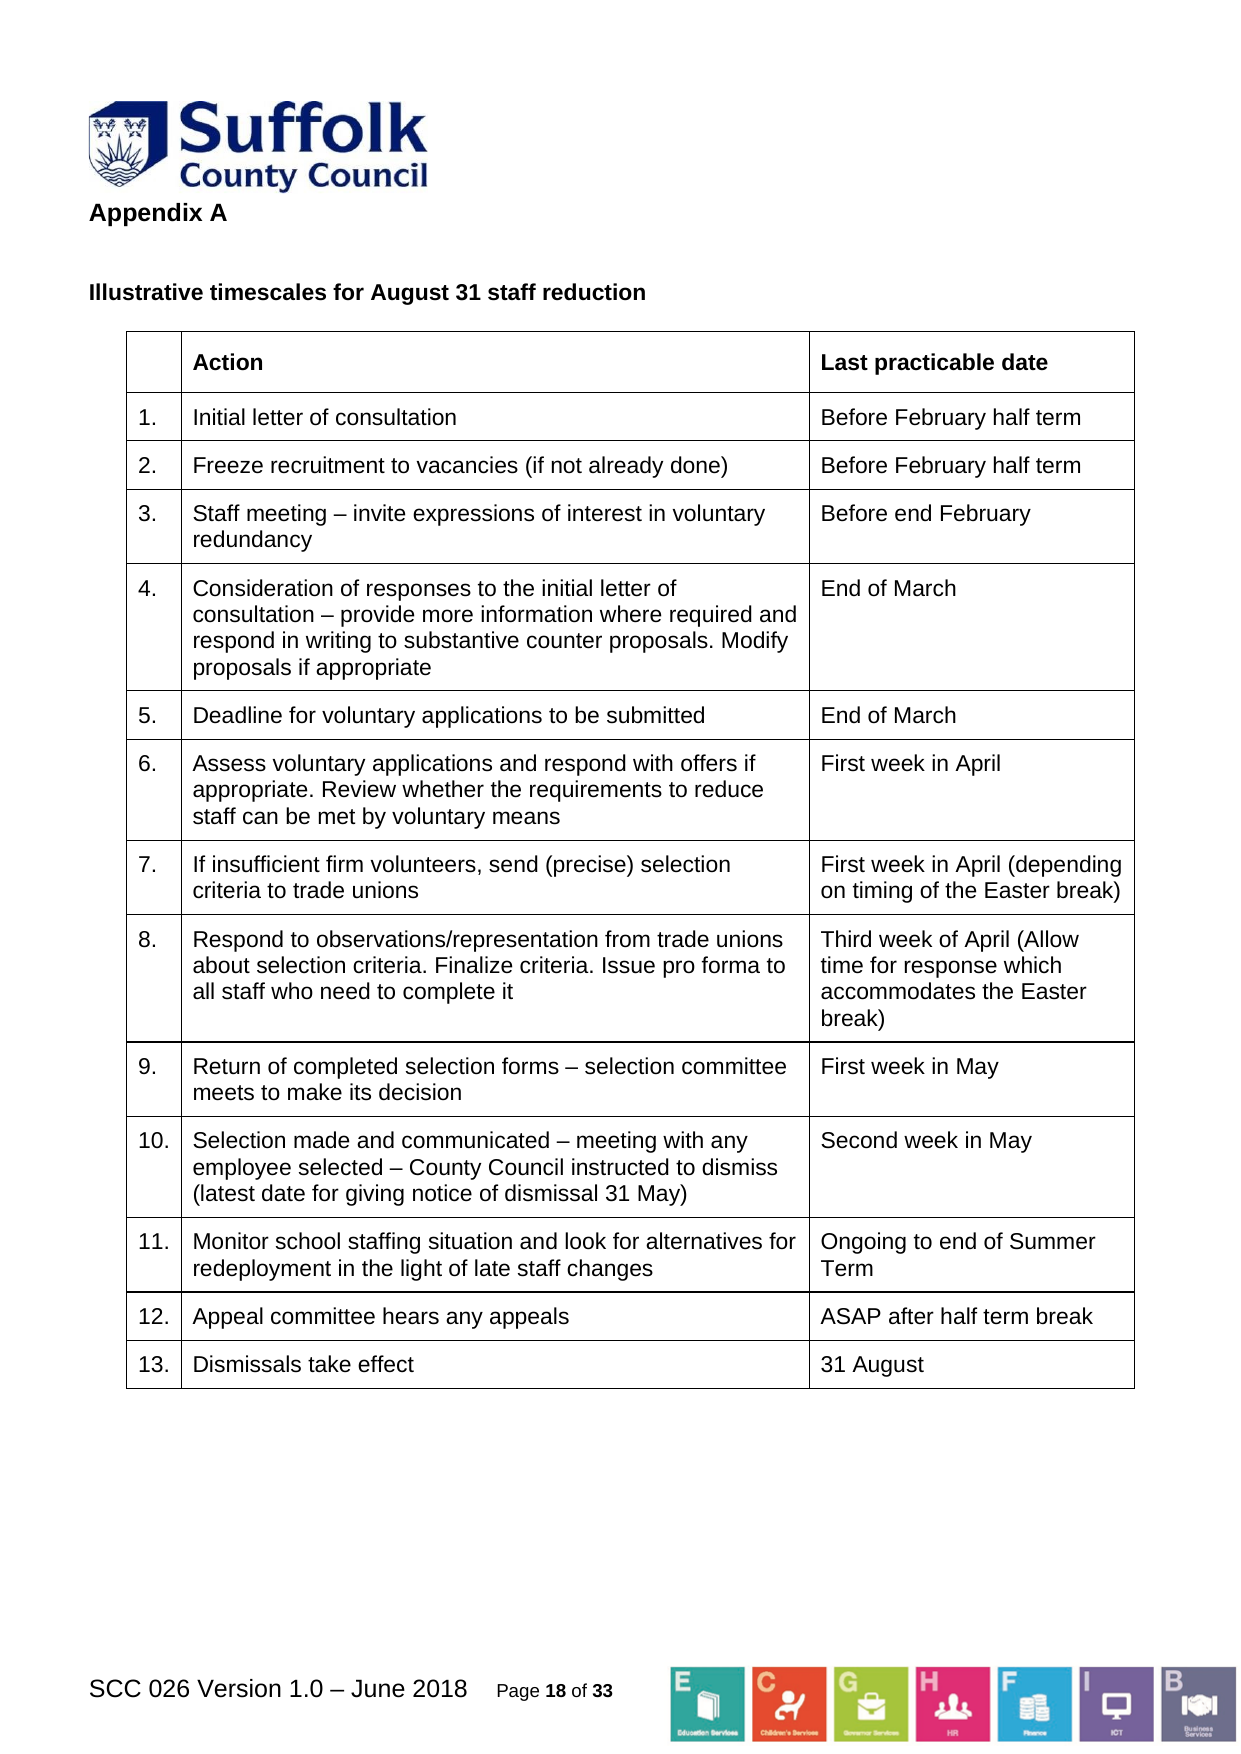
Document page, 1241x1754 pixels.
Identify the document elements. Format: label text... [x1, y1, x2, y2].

table_cell Freeze recruitment to vacancies (if not already done) [182, 441, 809, 488]
table_cell Before end February [810, 490, 1134, 563]
table_cell 2. [127, 441, 181, 488]
table_cell Second week in May [810, 1117, 1134, 1217]
table_cell 31 August [810, 1341, 1134, 1388]
table_cell 1. [127, 393, 181, 440]
table_cell Before February half term [810, 393, 1134, 440]
table_cell 8. [127, 915, 181, 1041]
table_cell Before February half term [810, 441, 1134, 488]
picture [88, 101, 428, 194]
table_cell ASAP after half term break [810, 1293, 1134, 1340]
table_cell 13. [127, 1341, 181, 1388]
table_cell Ongoing to end of Summer Term [810, 1218, 1134, 1291]
table_cell Appeal committee hears any appeals [182, 1293, 809, 1340]
table_cell End of March [810, 691, 1134, 738]
table_cell Staff meeting – invite expressions of interest in voluntary redundancy [182, 490, 809, 563]
table_cell Deadline for voluntary applications to be submitted [182, 691, 809, 738]
table_cell Respond to observations/representation from trade unions about selection criteria. Finalize criteria. Issue pro forma to all staff who need to complete it [182, 915, 809, 1041]
table_cell Selection made and communicated – meeting with any employee selected – County Council instructed to dismiss (latest date for giving notice of dismissal 31 May) [182, 1117, 809, 1217]
table_cell Monitor school staffing situation and look for alternatives for redeployment in the light of late staff changes [182, 1218, 809, 1291]
text Appendix A [89, 192, 1152, 227]
table_cell Dismissals take effect [182, 1341, 809, 1388]
table_cell 3. [127, 490, 181, 563]
table_cell 7. [127, 841, 181, 914]
table_cell First week in May [810, 1043, 1134, 1116]
table_cell Third week of April (Allow time for response which accommodates the Easter break) [810, 915, 1134, 1041]
table_cell 9. [127, 1043, 181, 1116]
table_cell 5. [127, 691, 181, 738]
table_cell First week in April [810, 740, 1134, 839]
table_cell If insufficient firm volunteers, send (precise) selection criteria to trade unions [182, 841, 809, 914]
table_cell Initial letter of consultation [182, 393, 809, 440]
table_cell 10. [127, 1117, 181, 1217]
picture [664, 1662, 1241, 1746]
table_cell First week in April (depending on timing of the Easter break) [810, 841, 1134, 914]
table_cell 4. [127, 564, 181, 690]
table_header Last practicable date [810, 332, 1134, 392]
table_cell 12. [127, 1293, 181, 1340]
table_cell Return of completed selection forms – selection committee meets to make its decision [182, 1043, 809, 1116]
table_header [127, 332, 181, 392]
table_cell Consideration of responses to the initial letter of consultation – provide more information where required and respond in writing to substantive counter proposals. Modify proposals if appropriate [182, 564, 809, 690]
table_header Action [182, 332, 809, 392]
table_cell 6. [127, 740, 181, 839]
table_cell End of March [810, 564, 1134, 690]
table_cell Assess voluntary applications and respond with offers if appropriate. Review whether the requirements to reduce staff can be met by voluntary means [182, 740, 809, 839]
table_cell 11. [127, 1218, 181, 1291]
text Illustrative timescales for August 31 staff reduction [89, 278, 1152, 305]
